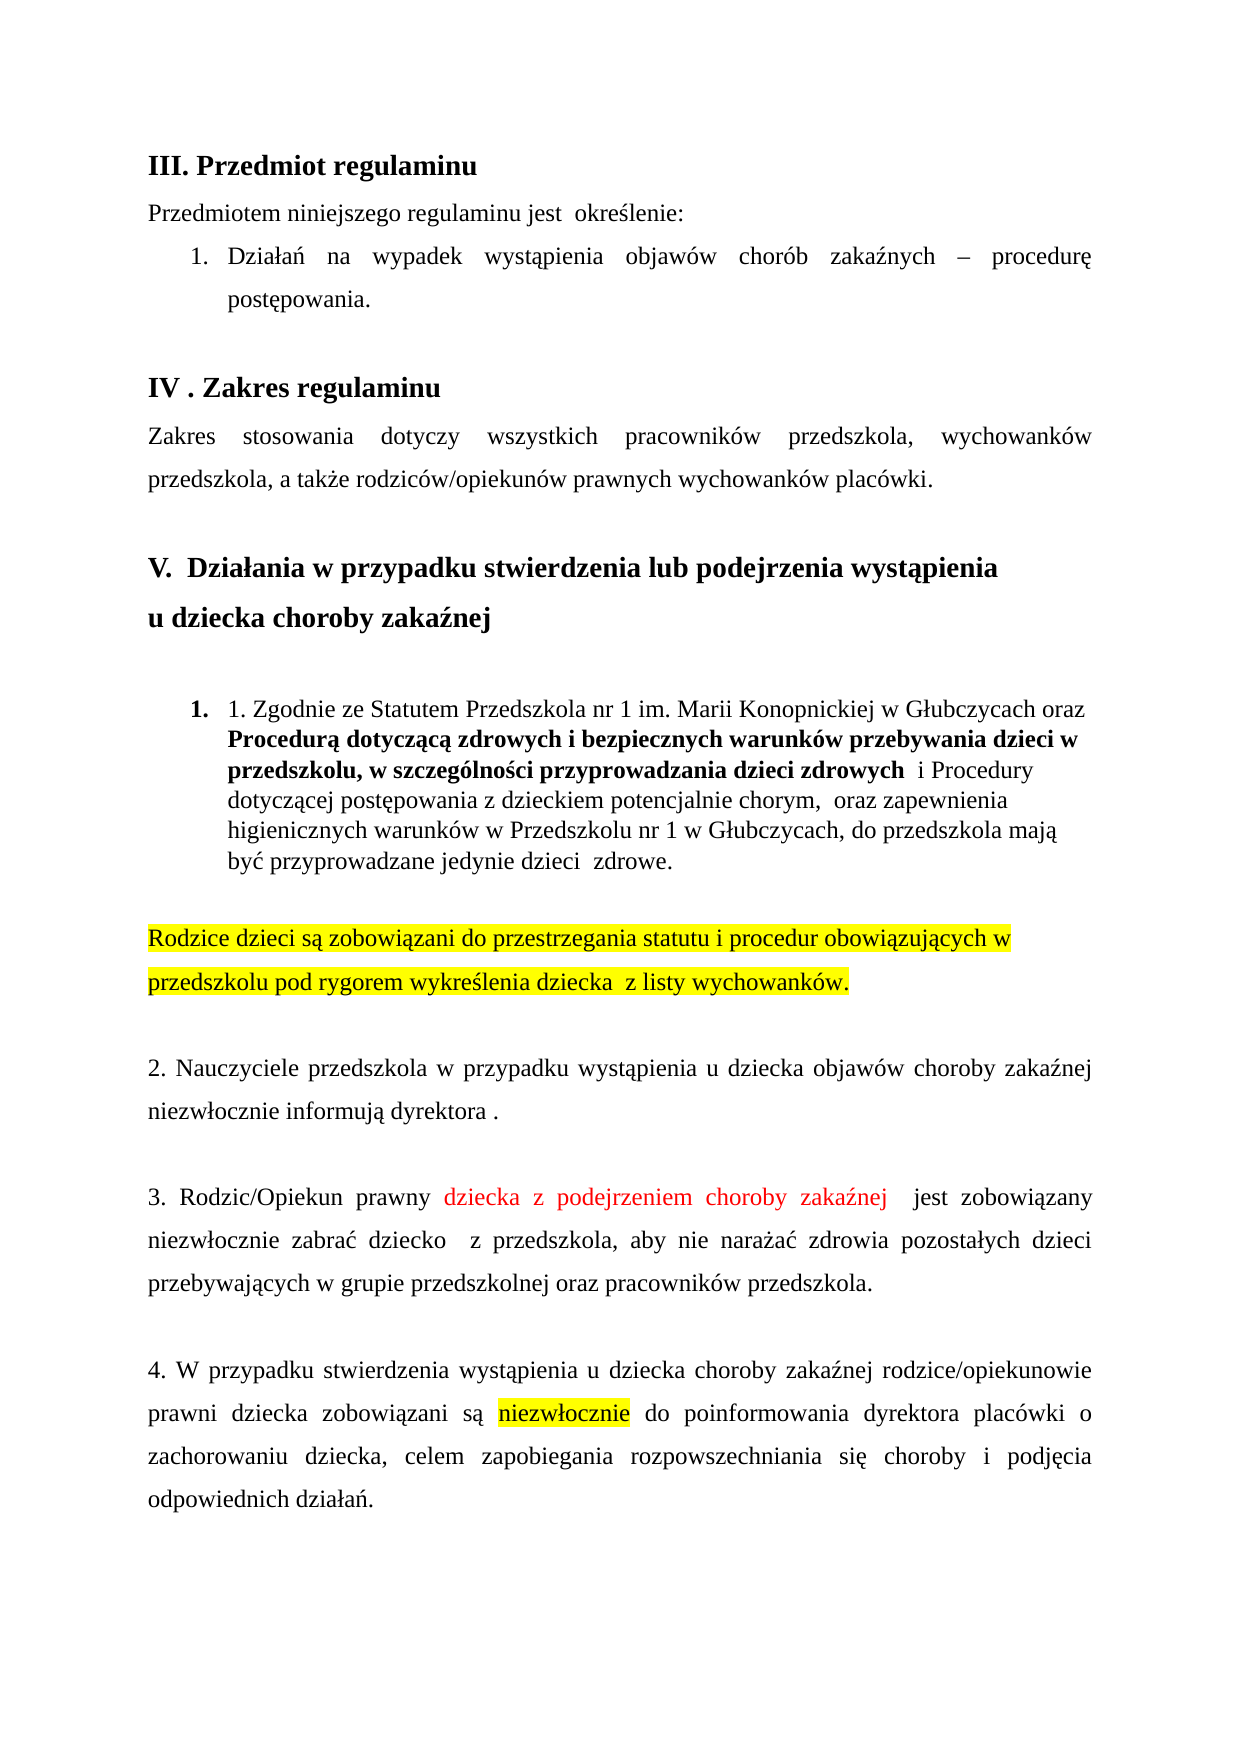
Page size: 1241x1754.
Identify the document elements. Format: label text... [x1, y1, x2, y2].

text Rodzice dzieci są zobowiązani do przestrzegania statutu i procedur obowiązujących w przedszkolu pod rygorem wykreślenia dziecka z listy wychowanków. [148, 923, 1093, 995]
text 4. W przypadku stwierdzenia wystąpienia u dziecka choroby zakaźnej rodzice/opiekunowie prawni dziecka zobowiązani są niezwłocznie do poinformowania dyrektora placówki o zachorowaniu dziecka, celem zapobiegania rozpowszechniania się choroby i podjęcia odpowiednich działań. [148, 1312, 1093, 1513]
text Przedmiotem niniejszego regulaminu jest określenie: [148, 198, 1093, 227]
text IV . Zakres regulaminu [148, 370, 1093, 404]
text III. Przedmiot regulaminu [148, 148, 1093, 181]
list Działań na wypadek wystąpienia objawów chorób zakaźnych – procedurę postępowania. [190, 241, 1093, 313]
text V. Działania w przypadku stwierdzenia lub podejrzenia wystąpienia u dziecka choroby zakaźnej [148, 550, 1093, 634]
text Zakres stosowania dotyczy wszystkich pracowników przedszkola, wychowanków przedszkola, a także rodziców/opiekunów prawnych wychowanków placówki. [148, 421, 1093, 493]
list 1. Zgodnie ze Statutem Przedszkola nr 1 im. Marii Konopnickiej w Głubczycach oraz Procedurą dotyczącą zdrowych i bezpiecznych warunków przebywania dzieci w przedszkolu, w szczególności przyprowadzania dzieci zdrowych i Procedury dotyczącej postępowania z dzieckiem potencjalnie chorym, oraz zapewnienia higienicznych warunków w Przedszkolu nr 1 w Głubczycach, do przedszkola mają być przyprowadzane jedynie dzieci zdrowe. [190, 694, 1093, 875]
text 3. Rodzic/Opiekun prawny dziecka z podejrzeniem choroby zakaźnej jest zobowiązany niezwłocznie zabrać dziecko z przedszkola, aby nie narażać zdrowia pozostałych dzieci przebywających w grupie przedszkolnej oraz pracowników przedszkola. [148, 1139, 1093, 1297]
text 2. Nauczyciele przedszkola w przypadku wystąpienia u dziecka objawów choroby zakaźnej niezwłocznie informują dyrektora . [148, 1010, 1093, 1125]
